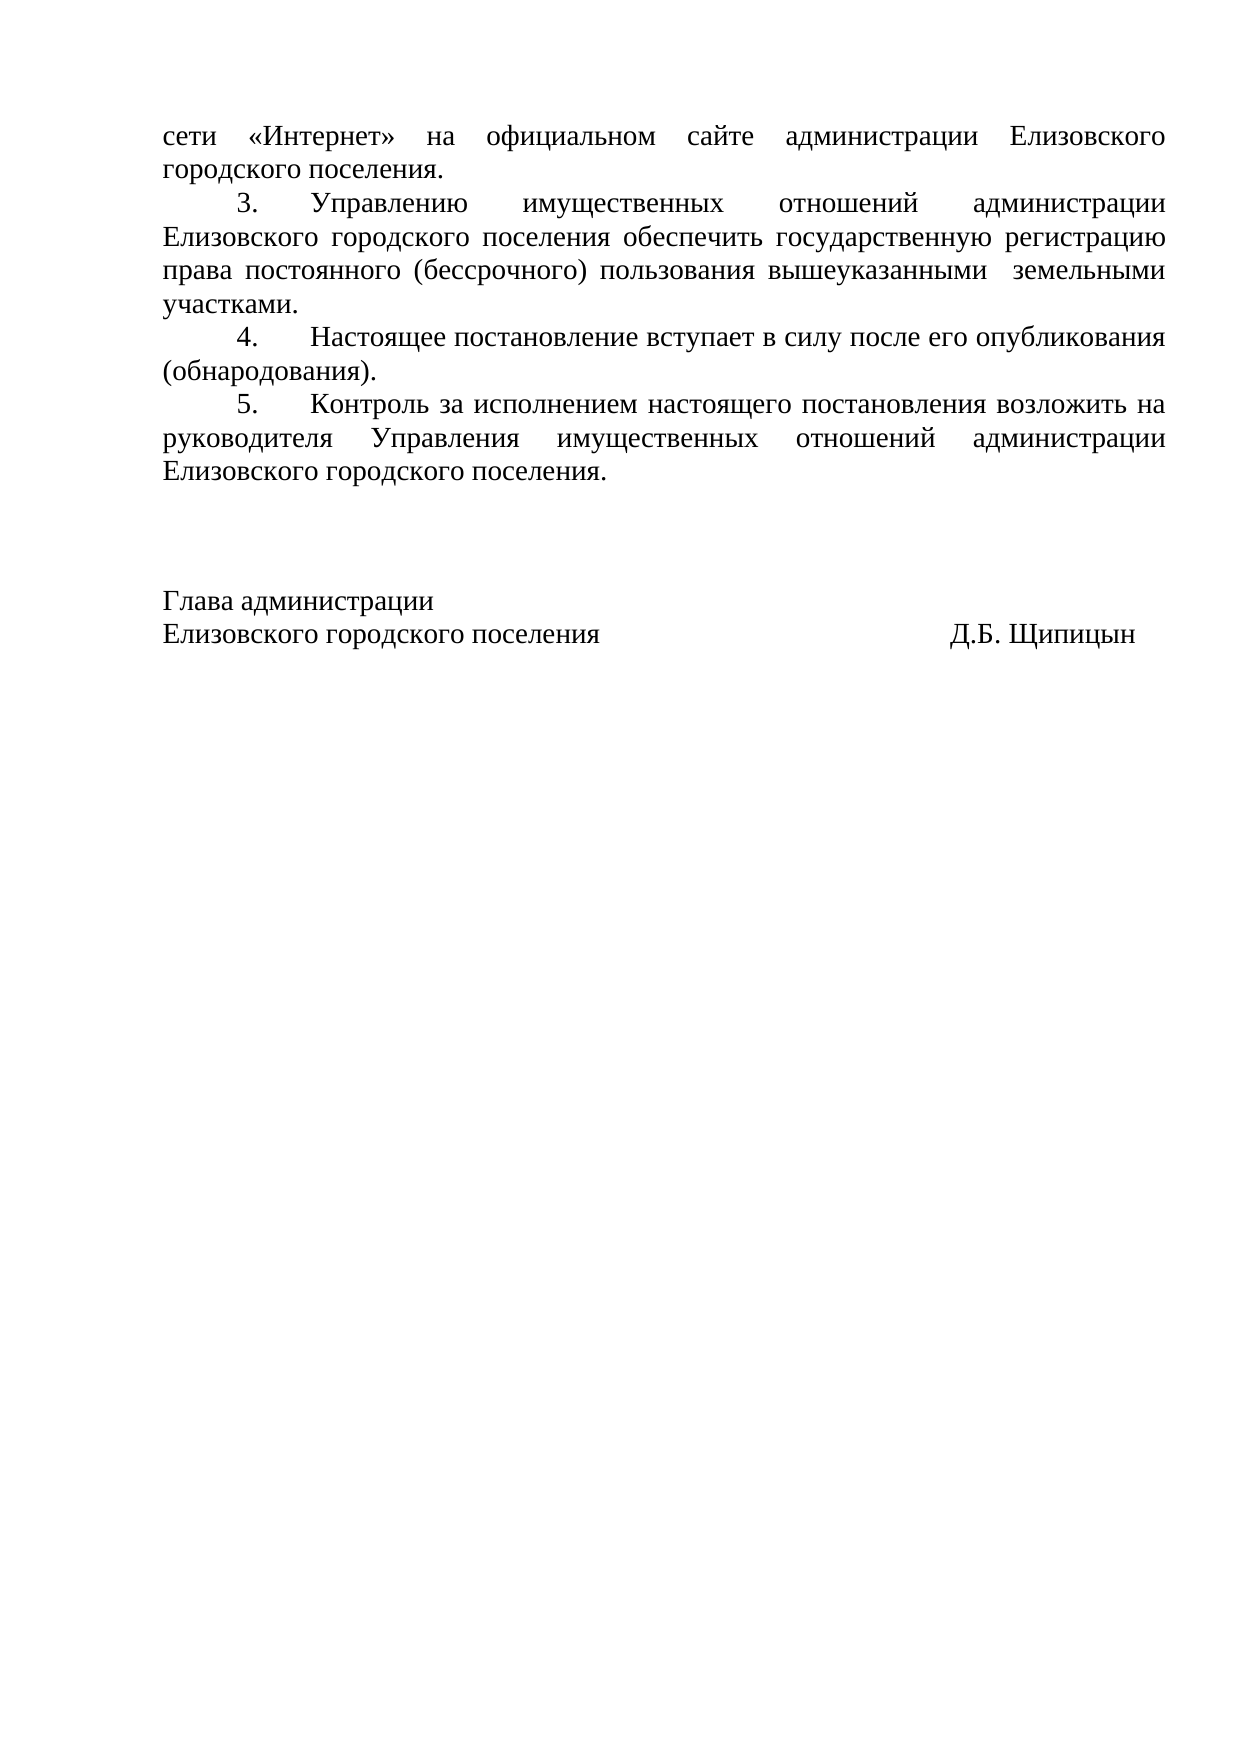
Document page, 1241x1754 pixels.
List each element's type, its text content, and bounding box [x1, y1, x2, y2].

list Управлению имущественных отношений администрации Елизовского городского поселения обеспечить государственную регистрацию права постоянного (бессрочного) пользования вышеуказанными земельными участками. [162, 185, 1167, 319]
list Настоящее постановление вступает в силу после его опубликования (обнародования). [162, 319, 1167, 386]
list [162, 118, 1167, 185]
text Елизовского городского поселения Д.Б. Щипицын [162, 616, 1167, 650]
list Контроль за исполнением настоящего постановления возложить на руководителя Управления имущественных отношений администрации Елизовского городского поселения. [162, 386, 1167, 487]
text Глава администрации [162, 583, 1167, 616]
